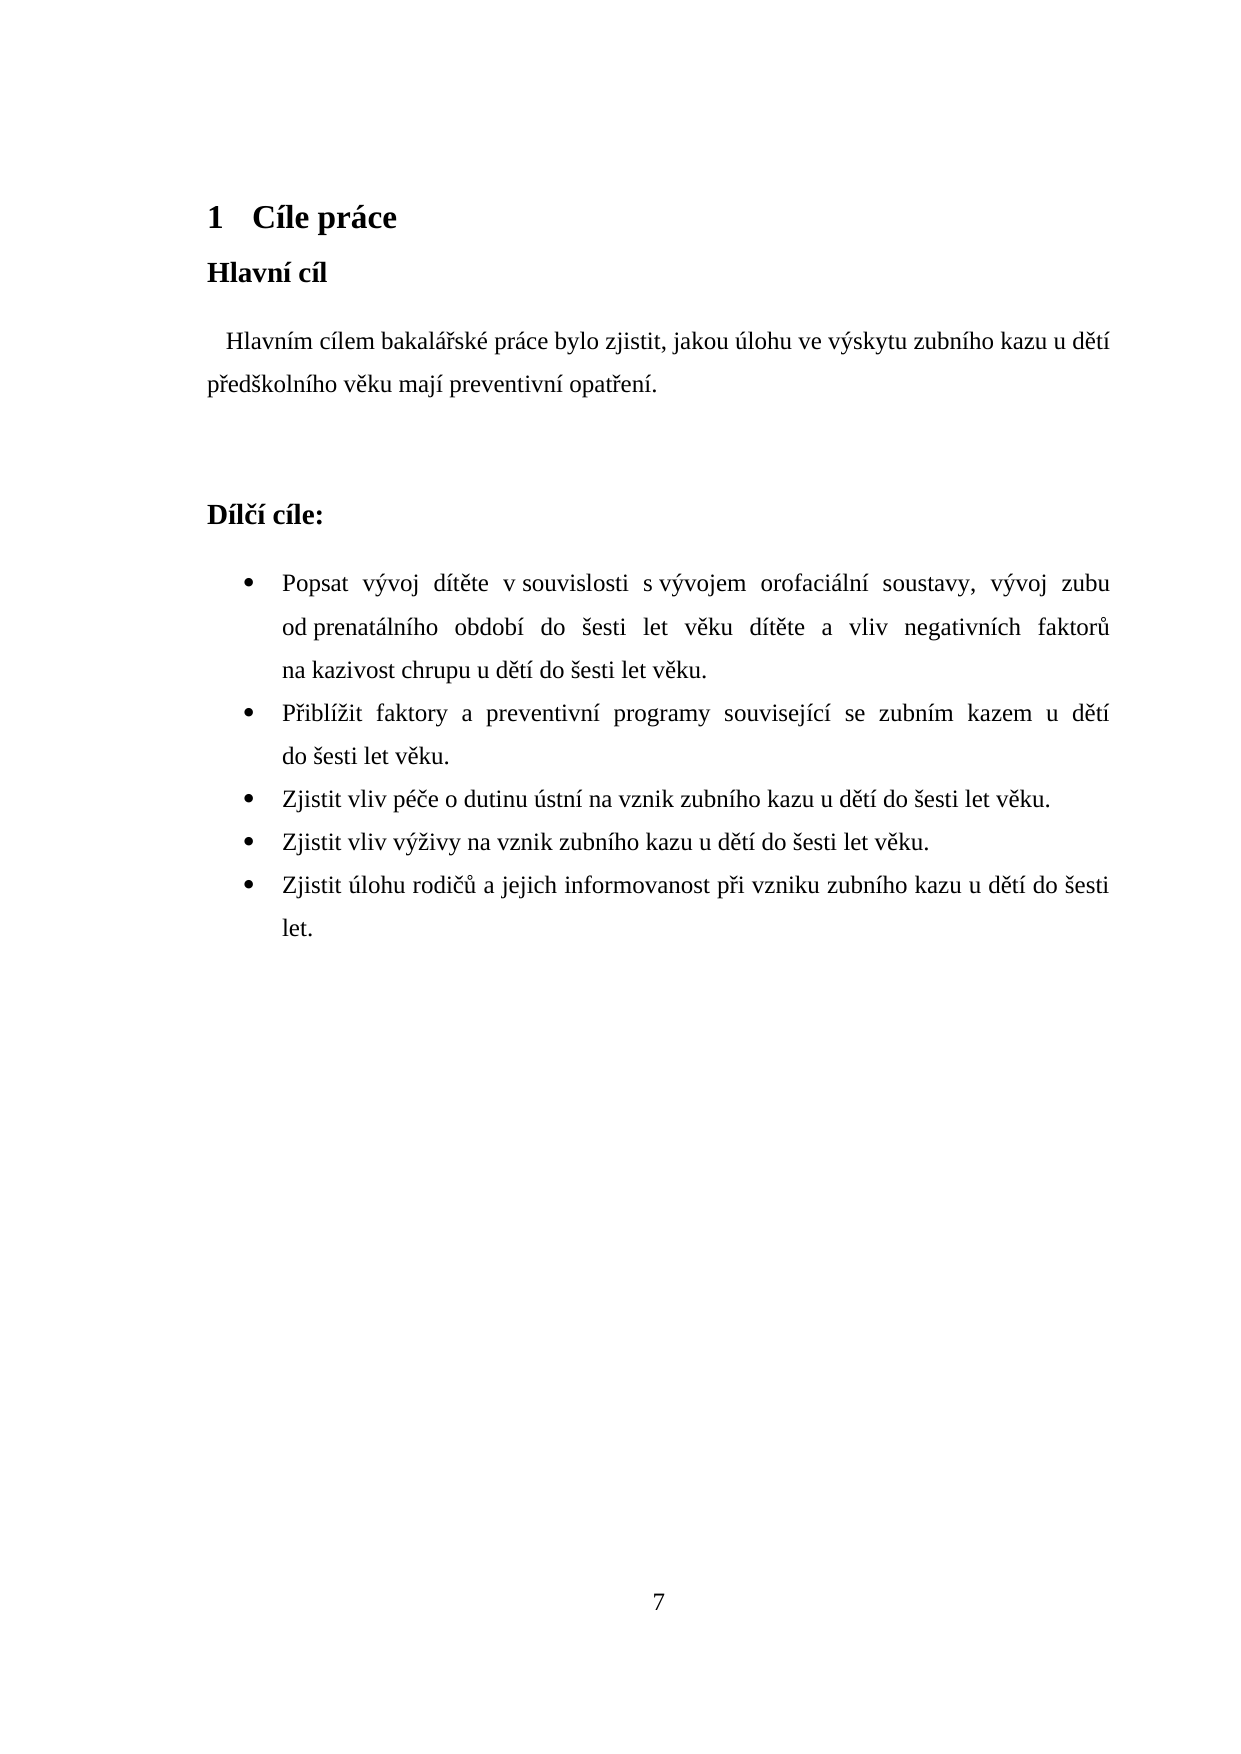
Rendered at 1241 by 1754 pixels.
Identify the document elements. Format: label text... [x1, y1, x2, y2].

text Hlavní cíl [207, 255, 1110, 289]
list Zjistit vliv péče o dutinu ústní na vznik zubního kazu u dětí do šesti let věku. [244, 784, 1110, 813]
list Přiblížit faktory a preventivní programy související se zubním kazem u dětí do šesti let věku. [244, 698, 1110, 770]
text Dílčí cíle: [207, 497, 1110, 531]
text Hlavním cílem bakalářské práce bylo zjistit, jakou úlohu ve výskytu zubního kazu u dětí předškolního věku mají preventivní opatření. [207, 326, 1110, 398]
list Popsat vývoj dítěte v souvislosti s vývojem orofaciální soustavy, vývoj zubu od prenatálního období do šesti let věku dítěte a vliv negativních faktorů na kazivost chrupu u dětí do šesti let věku. [244, 568, 1110, 683]
list Zjistit vliv výživy na vznik zubního kazu u dětí do šesti let věku. [244, 827, 1110, 856]
subtitle Cíle práce [207, 198, 1110, 236]
list Zjistit úlohu rodičů a jejich informovanost při vzniku zubního kazu u dětí do šesti let. [244, 870, 1110, 942]
